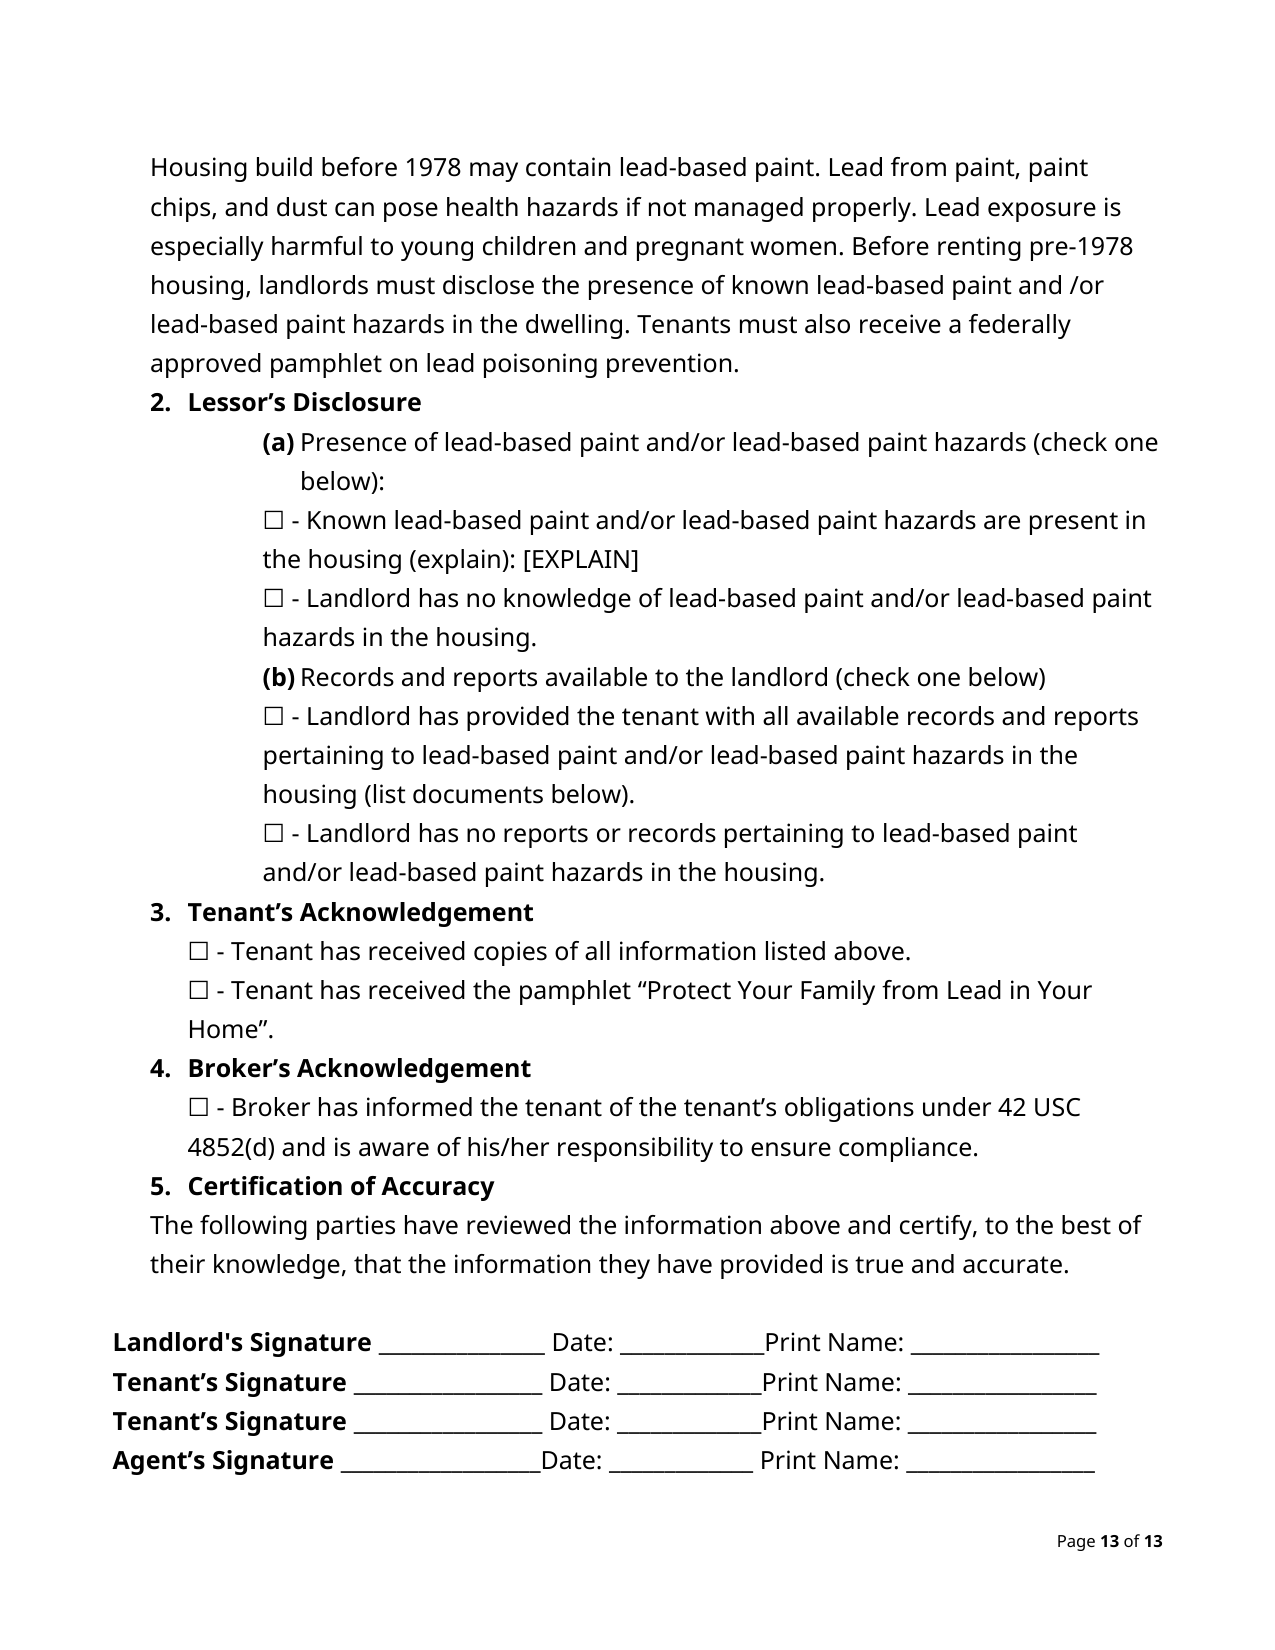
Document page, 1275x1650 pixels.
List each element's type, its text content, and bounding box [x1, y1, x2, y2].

text Agent’s Signature __________________Date: _____________ Print Name: _________________ [112, 1442, 1162, 1477]
list Presence of lead-based paint and/or lead-based paint hazards (check one below): [262, 424, 1162, 497]
text Tenant’s Signature _________________ Date: _____________Print Name: _________________ [112, 1403, 1162, 1437]
text - Broker has informed the tenant of the tenant’s obligations under 42 USC 4852(d) and is aware of his/her responsibility to ensure compliance. [187, 1090, 1162, 1163]
text - Landlord has provided the tenant with all available records and reports pertaining to lead-based paint and/or lead-based paint hazards in the housing (list documents below). [262, 698, 1162, 811]
text - Known lead-based paint and/or lead-based paint hazards are present in the housing (explain): [EXPLAIN] [262, 502, 1162, 576]
text Landlord's Signature _______________ Date: _____________Print Name: _________________ [112, 1325, 1162, 1359]
list Broker’s Acknowledgement [150, 1051, 1162, 1085]
text Housing build before 1978 may contain lead-based paint. Lead from paint, paint chips, and dust can pose health hazards if not managed properly. Lead exposure is especially harmful to young children and pregnant women. Before renting pre-1978 housing, landlords must disclose the presence of known lead-based paint and /or lead-based paint hazards in the dwelling. Tenants must also receive a federally approved pamphlet on lead poisoning prevention. [150, 150, 1162, 380]
list Lessor’s Disclosure [150, 385, 1162, 419]
text - Landlord has no knowledge of lead-based paint and/or lead-based paint hazards in the housing. [262, 581, 1162, 654]
text - Tenant has received the pamphlet “Protect Your Family from Lead in Your Home”. [187, 972, 1162, 1046]
text - Tenant has received copies of all information listed above. [187, 933, 1162, 967]
list Tenant’s Acknowledgement [150, 894, 1162, 928]
list Records and reports available to the landlord (check one below) [262, 659, 1162, 693]
text The following parties have reviewed the information above and certify, to the best of their knowledge, that the information they have provided is true and accurate. [150, 1207, 1162, 1281]
list Certification of Accuracy [150, 1168, 1162, 1202]
text - Landlord has no reports or records pertaining to lead-based paint and/or lead-based paint hazards in the housing. [262, 816, 1162, 889]
text Tenant’s Signature _________________ Date: _____________Print Name: _________________ [112, 1364, 1162, 1398]
